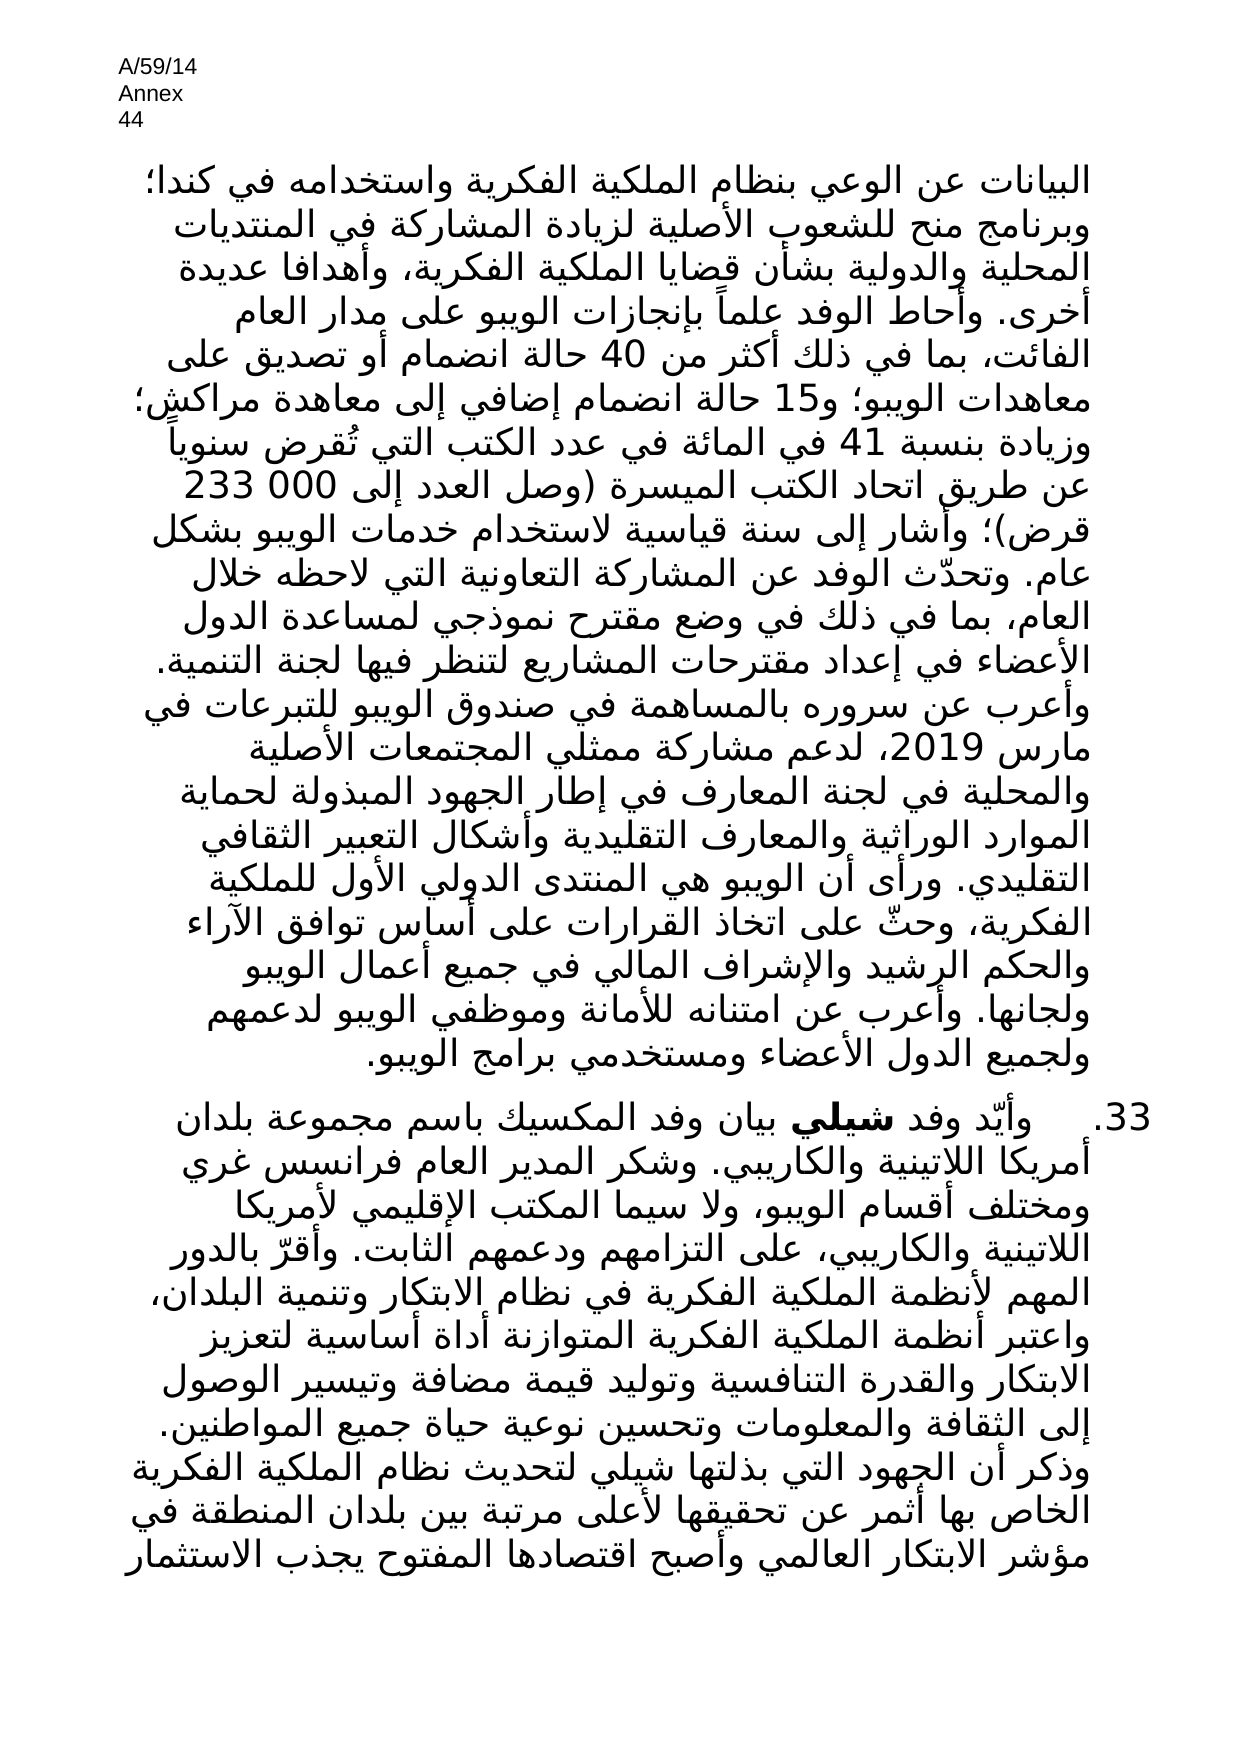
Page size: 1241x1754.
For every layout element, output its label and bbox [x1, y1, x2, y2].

text [118, 1096, 1092, 1576]
text [118, 158, 1092, 1075]
